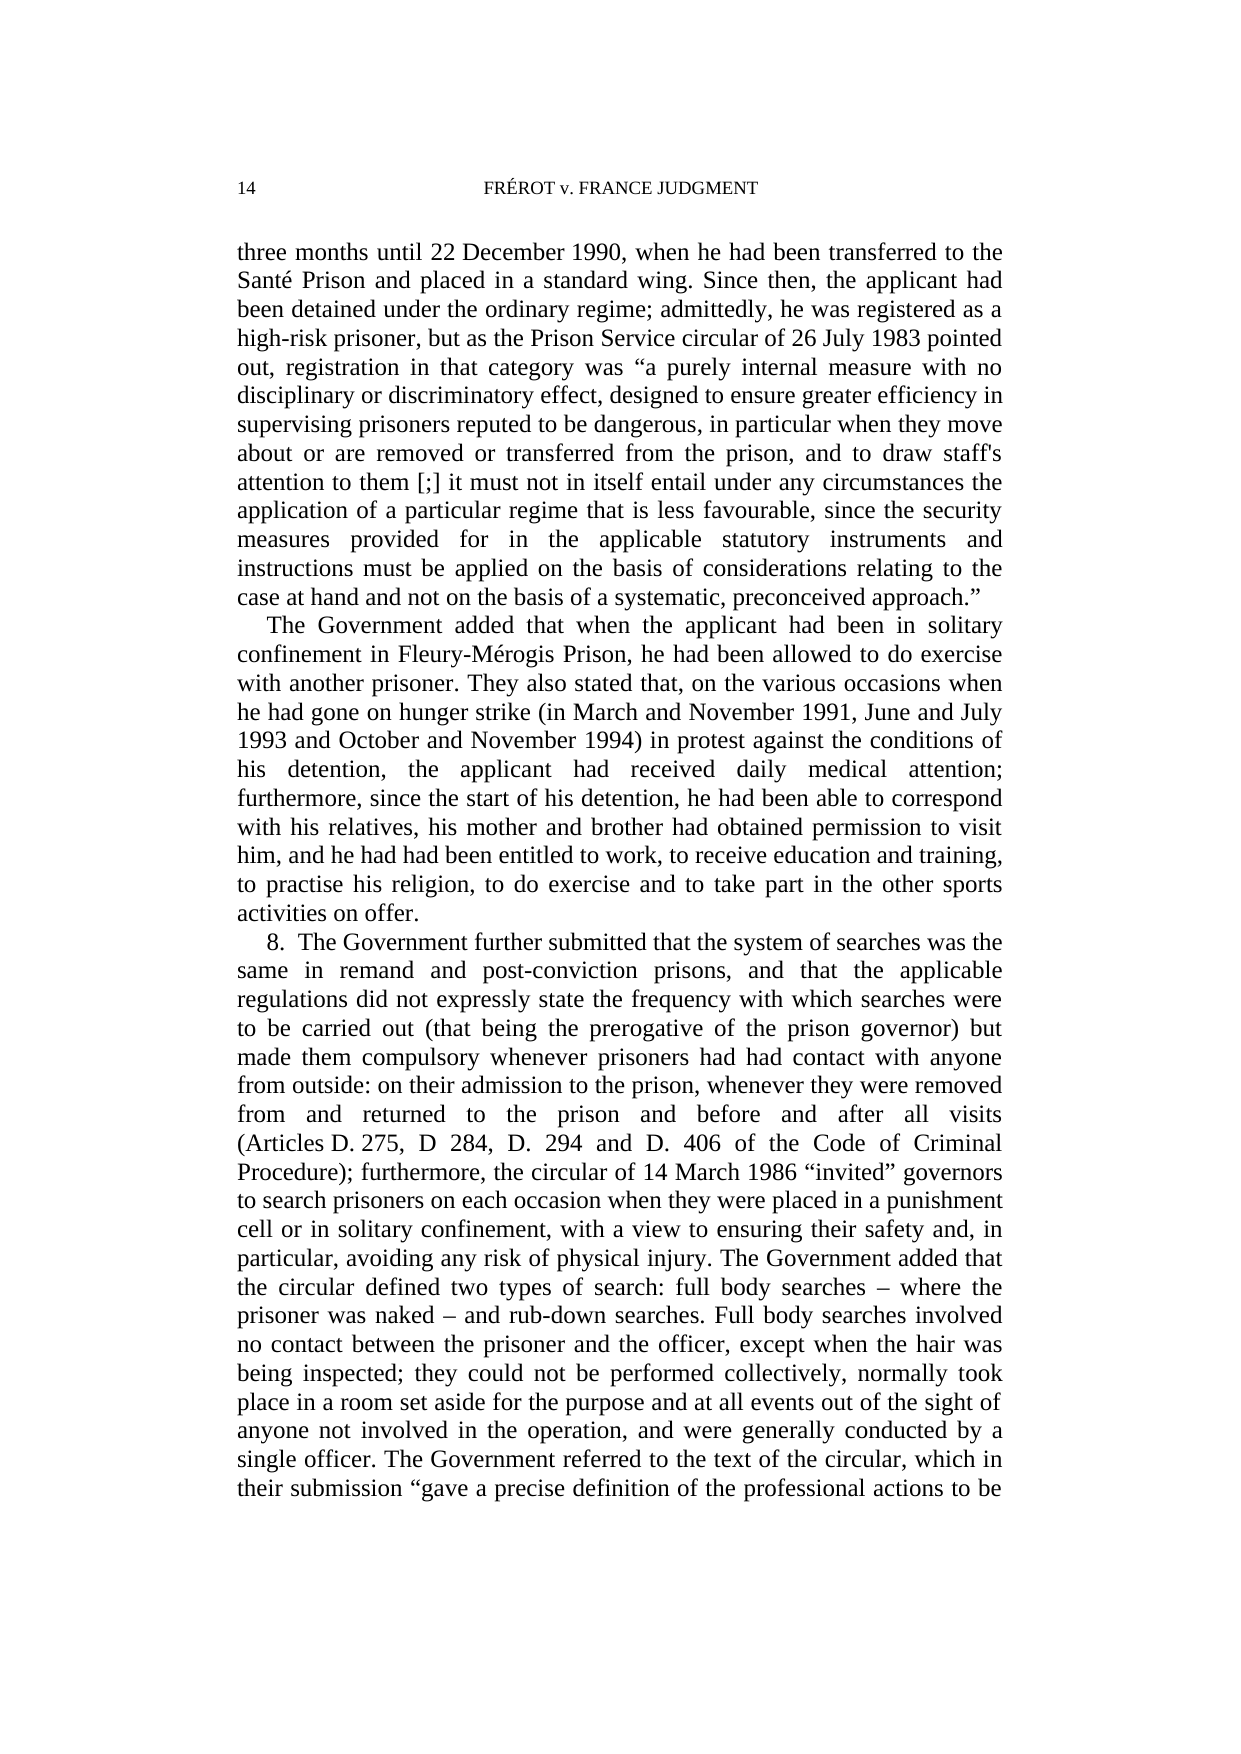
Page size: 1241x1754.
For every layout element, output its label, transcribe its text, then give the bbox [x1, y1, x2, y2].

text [237, 237, 1003, 611]
text The Government added that when the applicant had been in solitary confinement in Fleury-Mérogis Prison, he had been allowed to do exercise with another prisoner. They also stated that, on the various occasions when he had gone on hunger strike (in March and November 1991, June and July 1993 and October and November 1994) in pro against the conditions of his detention, the applicant had received daily medical attention; furthermore, since the start of his detention, he had been able to correspond with his relatives, his mother and brother had obtained permission to visit him, and he had had been entitled to work, to receive education and training, to practise his religion, to do exercise and to take part in the other sports activities on offer. [237, 611, 1003, 927]
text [237, 927, 1003, 1502]
